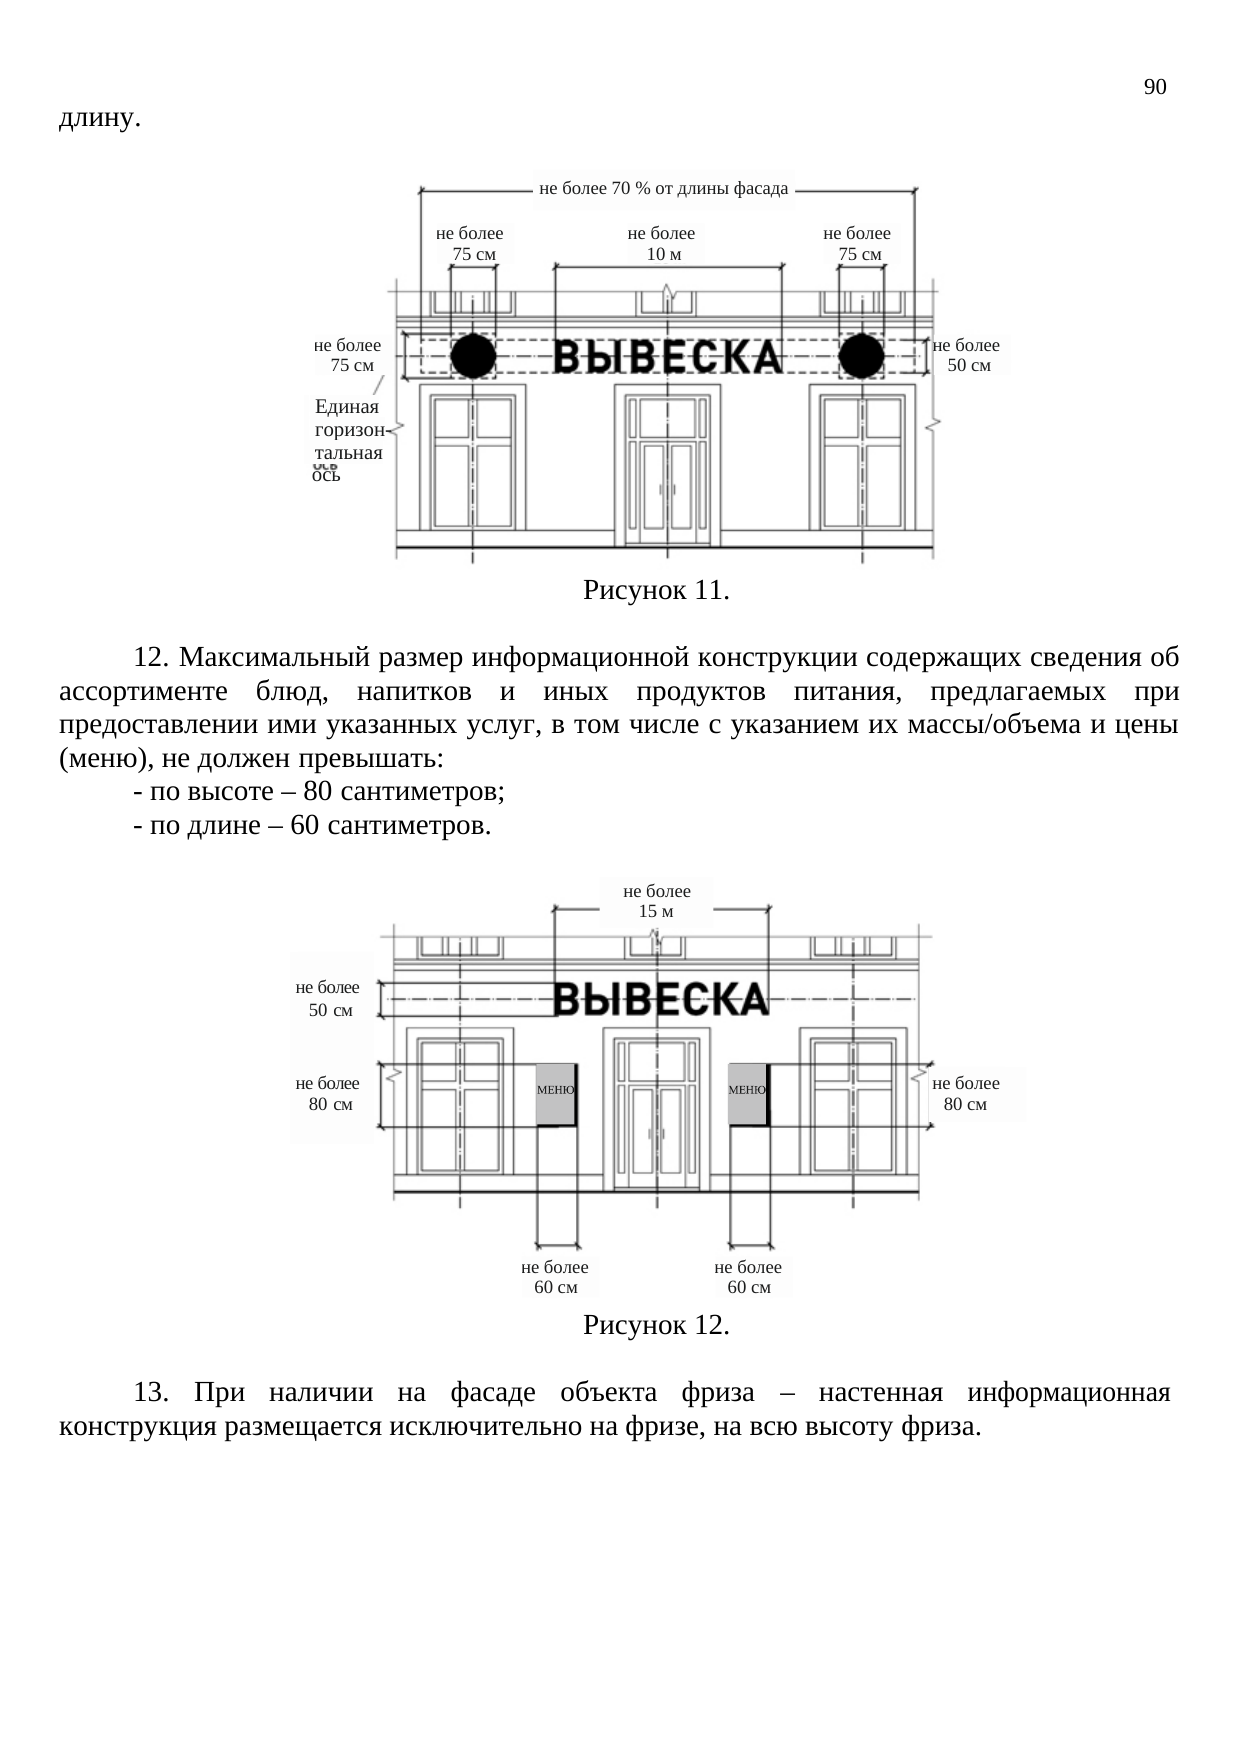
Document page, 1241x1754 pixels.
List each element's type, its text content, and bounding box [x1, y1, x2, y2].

list При наличии на фасаде объекта фриза – настенная информационная конструкция размещается исключительно на фризе, на всю высоту фриза. [59, 1374, 1181, 1441]
list Максимальный размер информационной конструкции содержащих сведения об ассортименте блюд, напитков и иных продуктов питания, предлагаемых при предоставлении ими указанных услуг, в том числе с указанием их массы/объема и цены (меню), не должен превышать: [59, 639, 1181, 773]
text длину. [59, 100, 1194, 133]
picture [298, 885, 1005, 1299]
list по длине – 60 сантиметров. [133, 807, 1194, 841]
list по высоте – 80 сантиметров; [133, 774, 1194, 807]
picture [306, 181, 1012, 570]
